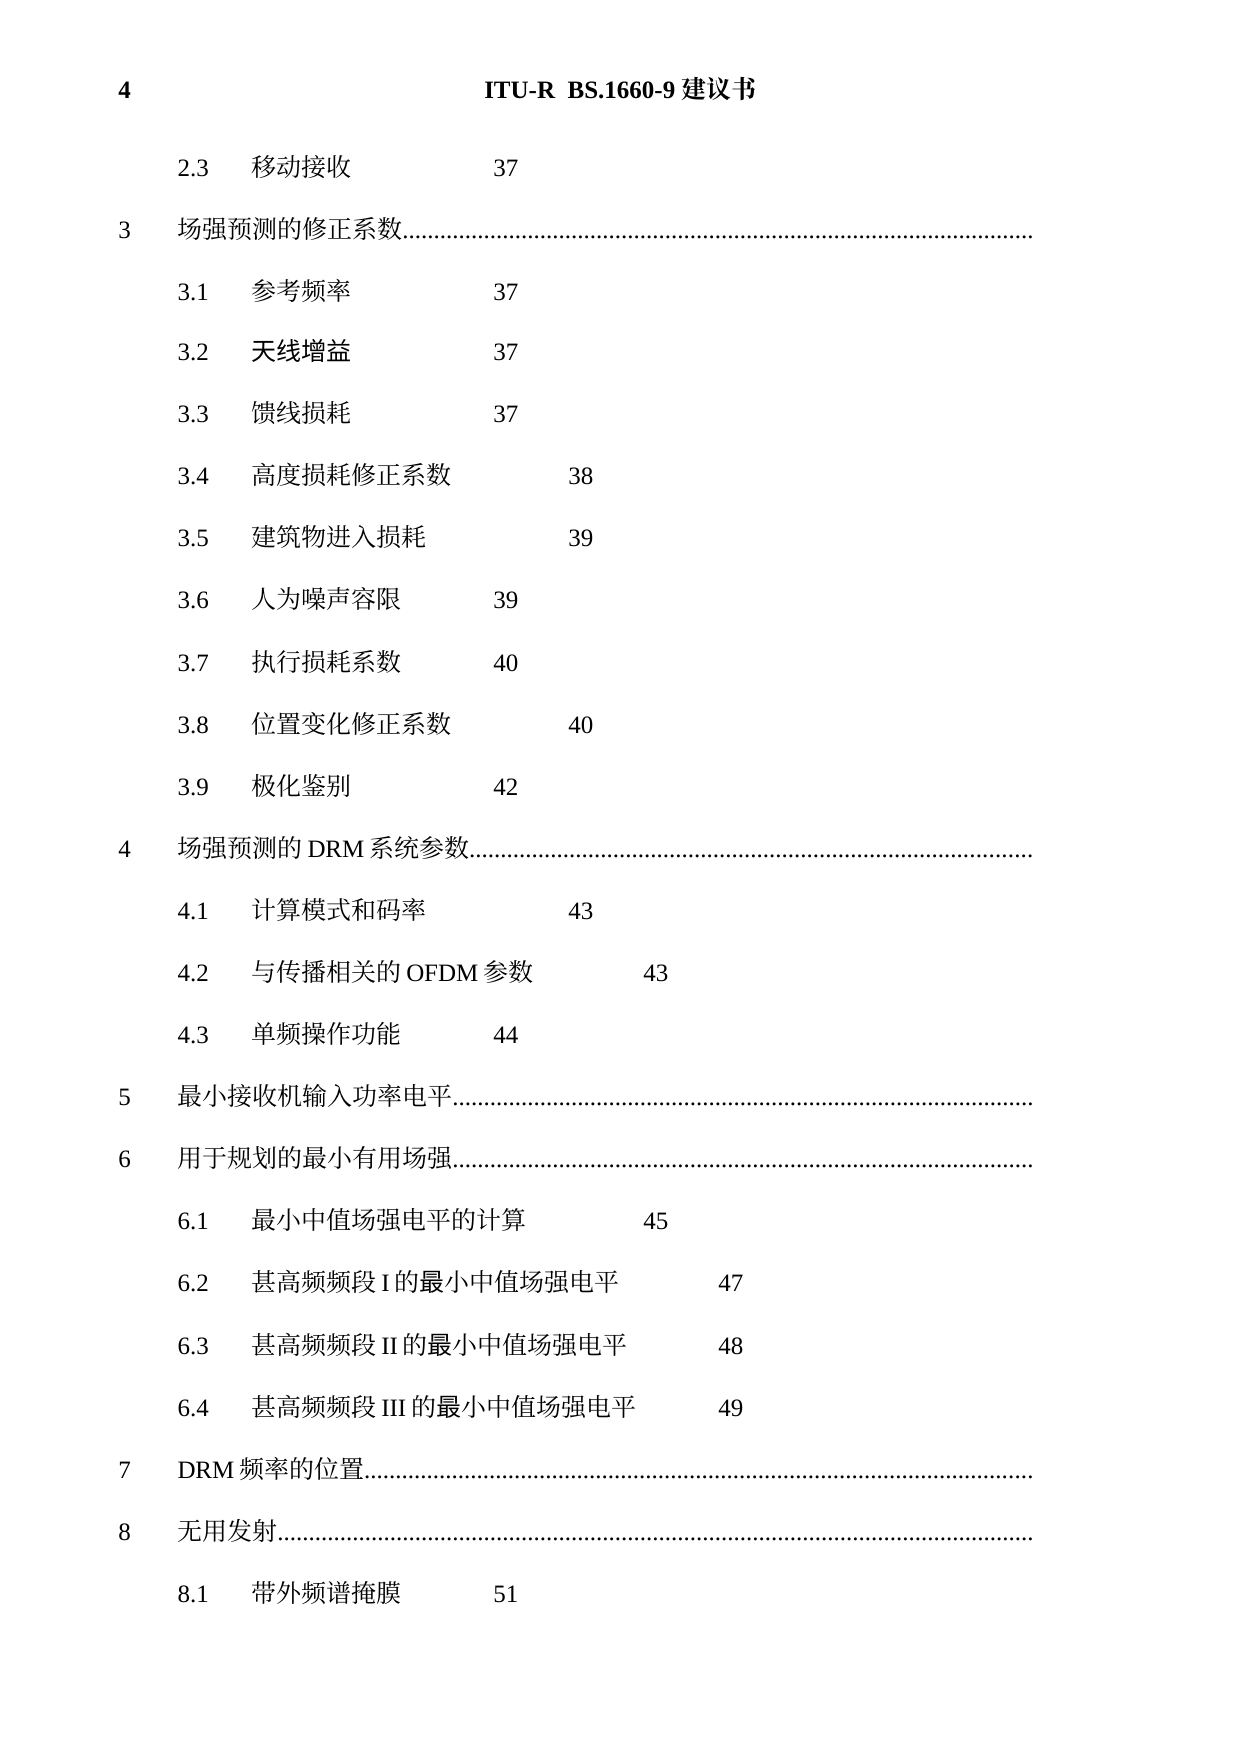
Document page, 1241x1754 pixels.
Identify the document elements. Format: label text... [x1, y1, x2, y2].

text 3.6 人为噪声容限 39 [177, 580, 1122, 616]
text 4 场强预测的DRM系统参数 42 [118, 828, 1033, 864]
text 6.1 最小中值场强电平的计算 45 [177, 1201, 1122, 1237]
text 5 最小接收机输入功率电平 44 [118, 1077, 1033, 1113]
text 3.3 馈线损耗 37 [177, 394, 1122, 430]
text 6 用于规划的最小有用场强 45 [118, 1139, 1033, 1175]
text 3.9 极化鉴别 42 [177, 766, 1122, 802]
text 3.4 高度损耗修正系数 38 [177, 456, 1122, 492]
text 3.1 参考频率 37 [177, 272, 1122, 308]
text 6.4 甚高频频段III的最小中值场强电平 49 [177, 1387, 1122, 1423]
text 3.7 执行损耗系数 40 [177, 642, 1122, 678]
text 4.1 计算模式和码率 43 [177, 891, 1122, 927]
text 2.3 移动接收 37 [177, 148, 1122, 184]
text 4.2 与传播相关的OFDM参数 43 [177, 953, 1122, 989]
text 7 DRM频率的位置 50 [118, 1450, 1033, 1486]
text 8 无用发射 51 [118, 1512, 1033, 1548]
text 6.3 甚高频频段II的最小中值场强电平 48 [177, 1325, 1122, 1361]
text 6.2 甚高频频段I的最小中值场强电平 47 [177, 1263, 1122, 1299]
text 8.1 带外频谱掩膜 51 [177, 1574, 1122, 1610]
text 3 场强预测的修正系数 37 [118, 210, 1033, 246]
text 3.8 位置变化修正系数 40 [177, 704, 1122, 740]
text 3.5 建筑物进入损耗 39 [177, 518, 1122, 554]
text 4.3 单频操作功能 44 [177, 1015, 1122, 1051]
text 3.2 天线增益 37 [177, 334, 1122, 368]
